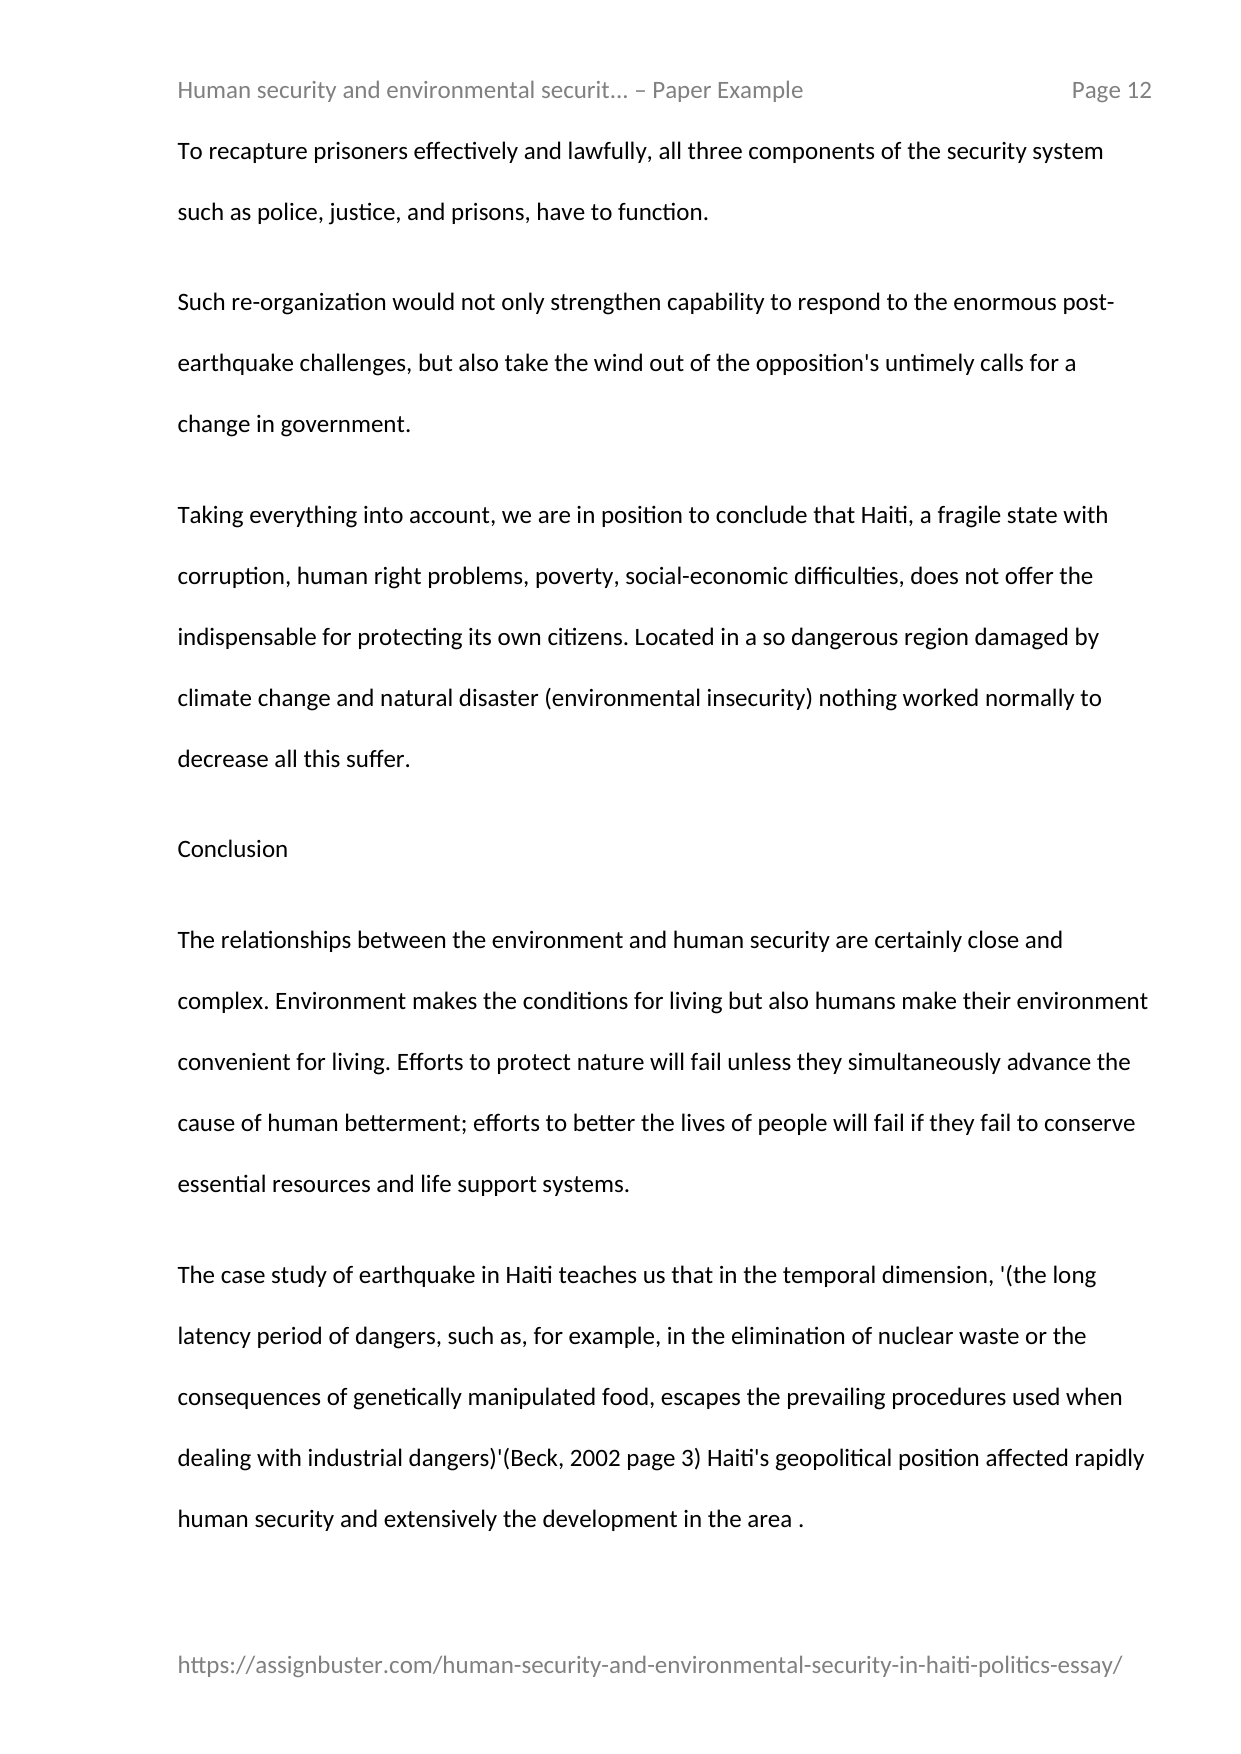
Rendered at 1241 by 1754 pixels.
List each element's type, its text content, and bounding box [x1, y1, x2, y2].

text Such re-organization would not only strengthen capability to respond to the enormous post-earthquake challenges, but also take the wind out of the opposition's untimely calls for a change in government. [177, 286, 1152, 439]
text Taking everything into account, we are in position to conclude that Haiti, a fragile state with corruption, human right problems, poverty, social-economic difficulties, does not offer the indispensable for protecting its own citizens. Located in a so dangerous region damaged by climate change and natural disaster (environmental insecurity) nothing worked normally to decrease all this suffer. [177, 499, 1152, 774]
text Conclusion [177, 834, 1152, 864]
text To recapture prisoners effectively and lawfully, all three components of the security system such as police, justice, and prisons, have to function. [177, 135, 1152, 226]
text The relationships between the environment and human security are certainly close and complex. Environment makes the conditions for living but also humans make their environment convenient for living. Efforts to protect nature will fail unless they simultaneously advance the cause of human betterment; efforts to better the lives of people will fail if they fail to conserve essential resources and life support systems. [177, 924, 1152, 1199]
text The case study of earthquake in Haiti teaches us that in the temporal dimension, '(the long latency period of dangers, such as, for example, in the elimination of nuclear waste or the consequences of genetically manipulated food, escapes the prevailing procedures used when dealing with industrial dangers)'(Beck, 2002 page 3) Haiti's geopolitical position affected rapidly human security and extensively the development in the area . [177, 1259, 1152, 1533]
